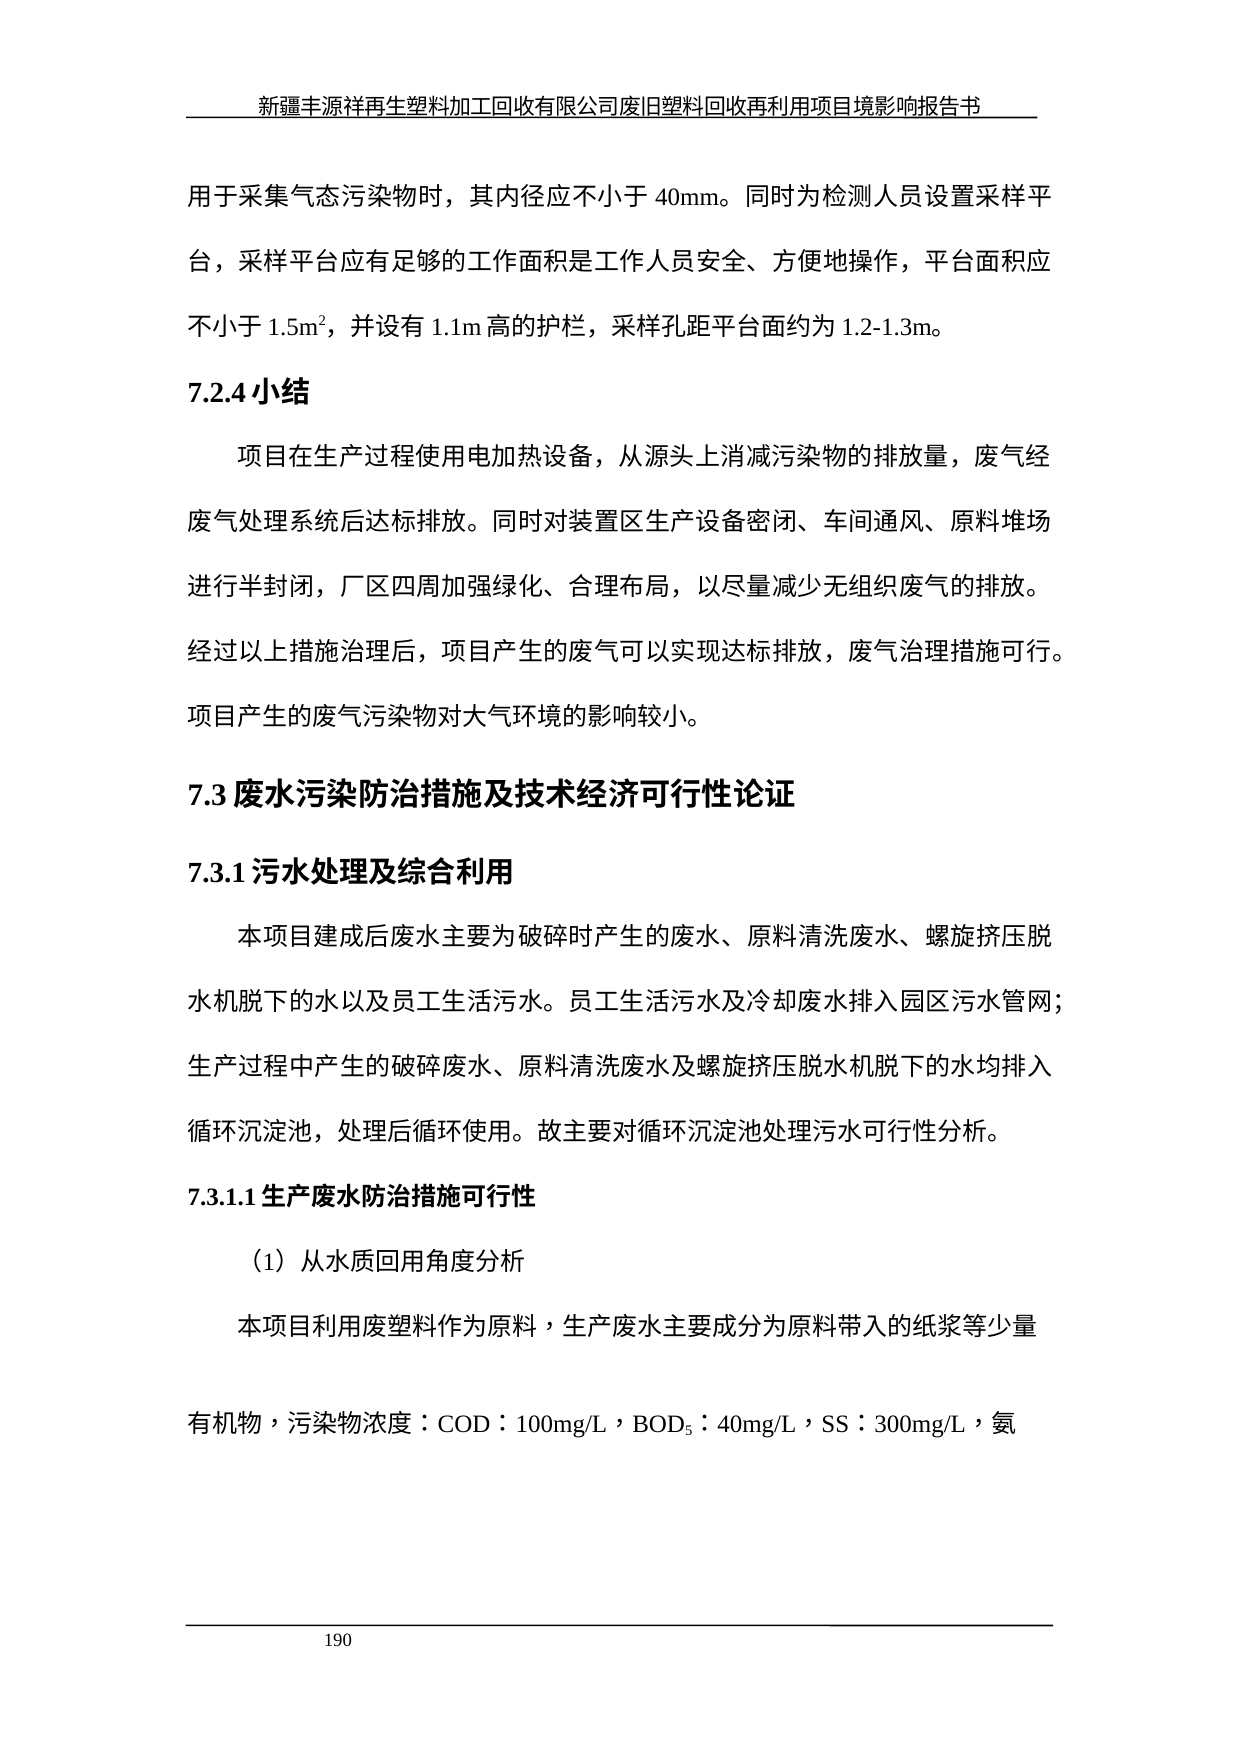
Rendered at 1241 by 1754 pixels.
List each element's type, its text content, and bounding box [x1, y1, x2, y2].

text （1）从水质回用角度分析 [187, 1227, 1053, 1292]
text 7.3.1.1生产废水防治措施可行性 [187, 1162, 1053, 1227]
text 本项目建成后废水主要为破碎时产生的废水、原料清洗废水、螺旋挤压脱水机脱下的水以及员工生活污水。员工生活污水及冷却废水排入园区污水管网；生产过程中产生的破碎废水、原料清洗废水及螺旋挤压脱水机脱下的水均排入循环沉淀池，处理后循环使用。故主要对循环沉淀池处理污水可行性分析。 [187, 902, 1053, 1162]
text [187, 1292, 1053, 1454]
text 项目在生产过程使用电加热设备，从源头上消减污染物的排放量，废气经废气处理系统后达标排放。同时对装置区生产设备密闭、车间通风、原料堆场进行半封闭，厂区四周加强绿化、合理布局，以尽量减少无组织废气的排放。经过以上措施治理后，项目产生的废气可以实现达标排放，废气治理措施可行。项目产生的废气污染物对大气环境的影响较小。 [187, 422, 1053, 747]
text 7.3.1污水处理及综合利用 [187, 837, 1053, 902]
text 7.2.4小结 [187, 357, 1053, 422]
text 7.3废水污染防治措施及技术经济可行性论证 [187, 759, 1053, 824]
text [187, 162, 1053, 357]
